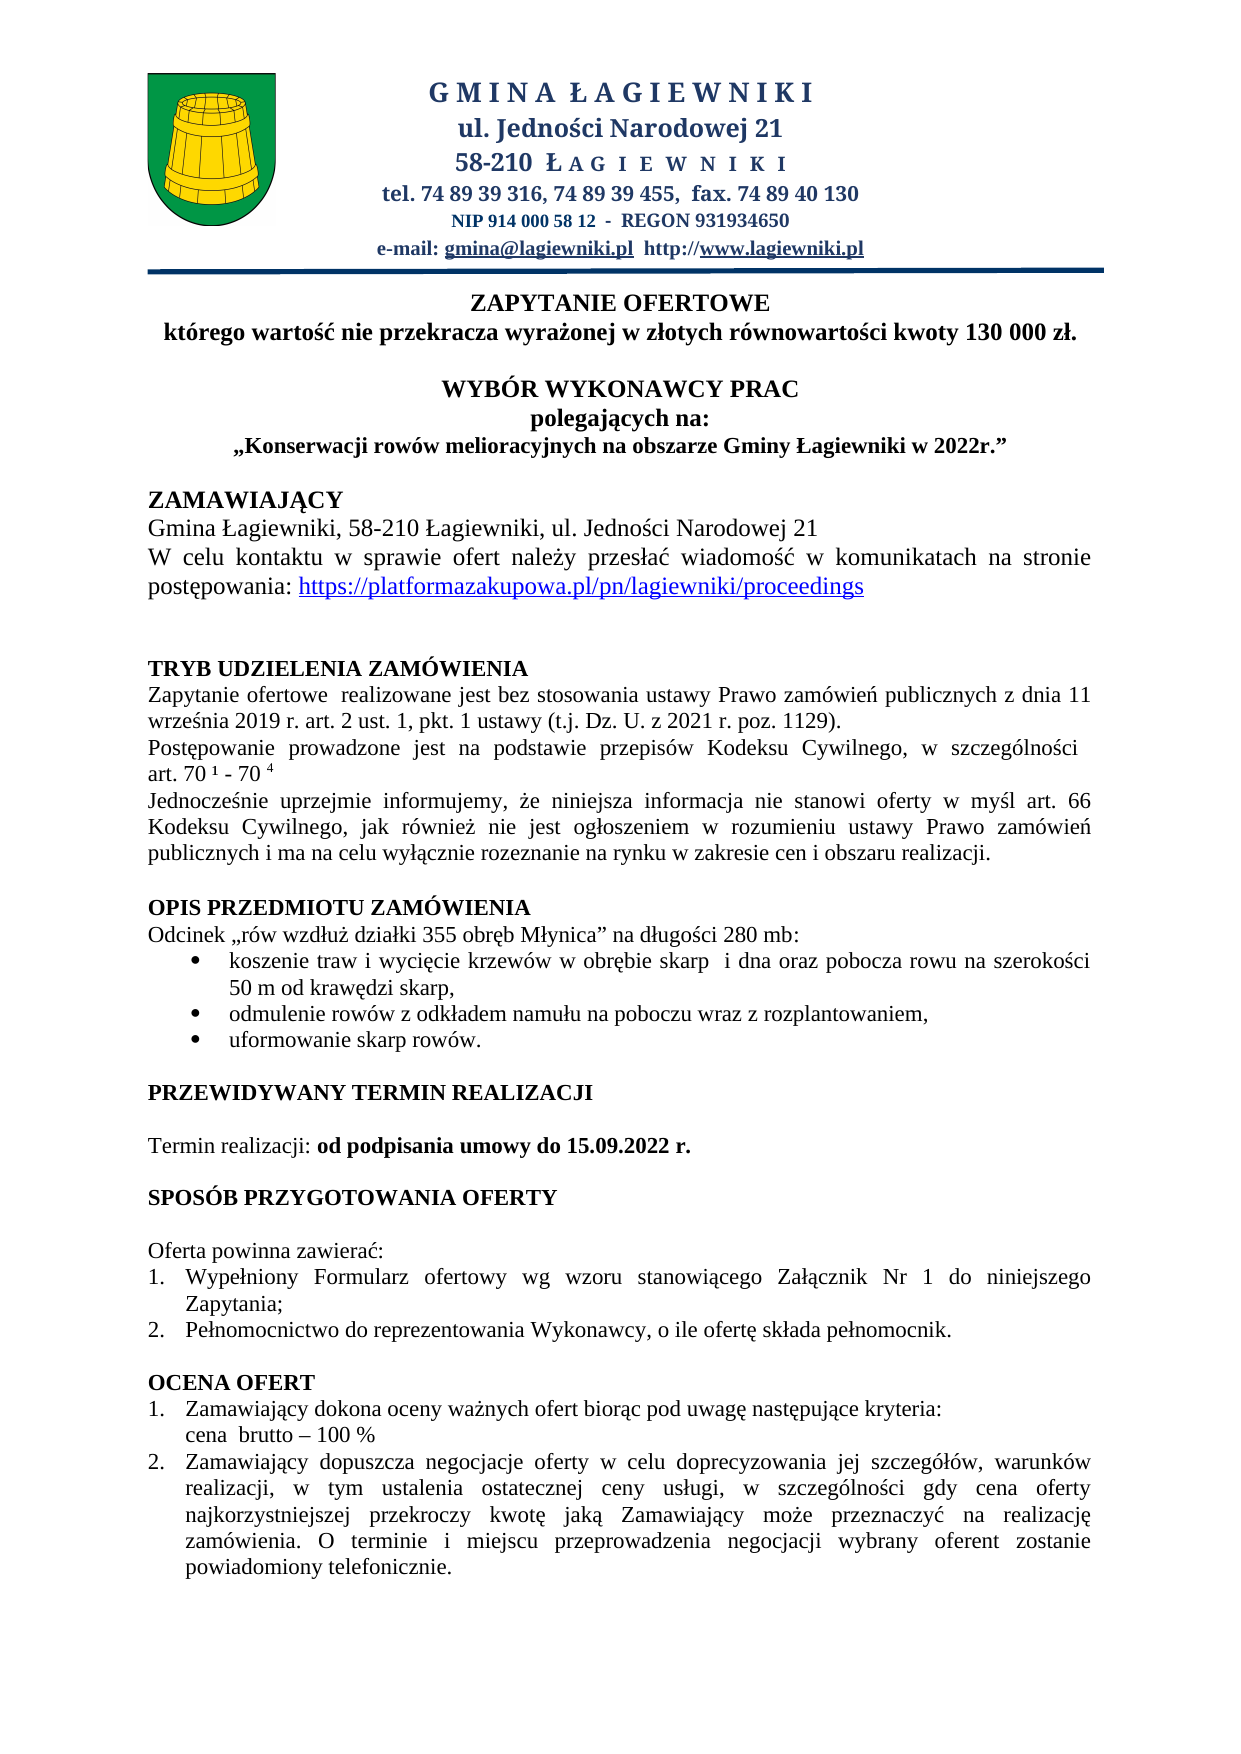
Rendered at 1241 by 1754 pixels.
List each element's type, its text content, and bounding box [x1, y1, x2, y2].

text cena brutto – 100 % [185, 1422, 1093, 1448]
text OPIS PRZEDMIOTU ZAMÓWIENIA [148, 894, 1093, 921]
text PRZEWIDYWANY TERMIN REALIZACJI [148, 1079, 1093, 1105]
text SPOSÓB PRZYGOTOWANIA OFERTY [148, 1184, 1093, 1211]
list Wypełniony Formularz ofertowy wg wzoru stanowiącego Załącznik Nr 1 do niniejszego Zapytania; [148, 1263, 1093, 1316]
list odmulenie rowów z odkładem namułu na poboczu wraz z rozplantowaniem, [191, 1000, 1093, 1026]
text Odcinek „rów wzdłuż działki 355 obręb Młynica” na długości 280 mb: [148, 921, 1093, 947]
text „Konserwacji rowów melioracyjnych na obszarze Gminy Łagiewniki w 2022r.” [148, 432, 1093, 458]
text WYBÓR WYKONAWCY PRAC [148, 374, 1093, 403]
text Gmina Łagiewniki, 58-210 Łagiewniki, ul. Jedności Narodowej 21 [148, 513, 1093, 542]
text ZAPYTANIE OFERTOWE [148, 288, 1093, 317]
text Postępowanie prowadzone jest na podstawie przepisów Kodeksu Cywilnego, w szczególności art. 70 ¹ - 70 4 [148, 734, 1093, 787]
picture [147, 73, 276, 226]
list Zamawiający dopuszcza negocjacje oferty w celu doprecyzowania jej szczegółów, warunków realizacji, w tym ustalenia ostatecznej ceny usługi, w szczególności gdy cena oferty najkorzystniejszej przekroczy kwotę jaką Zamawiający może przeznaczyć na realizację zamówienia. O terminie i miejscu przeprowadzenia negocjacji wybrany oferent zostanie powiadomiony telefonicznie. [148, 1448, 1093, 1580]
text Termin realizacji: od podpisania umowy do 15.09.2022 r. [148, 1132, 1093, 1158]
list Zamawiający dokona oceny ważnych ofert biorąc pod uwagę następujące kryteria: [148, 1395, 1093, 1422]
list uformowanie skarp rowów. [191, 1026, 1093, 1053]
text Jednocześnie uprzejmie informujemy, że niniejsza informacja nie stanowi oferty w myśl art. 66 Kodeksu Cywilnego, jak również nie jest ogłoszeniem w rozumieniu ustawy Prawo zamówień publicznych i ma na celu wyłącznie rozeznanie na rynku w zakresie cen i obszaru realizacji. [148, 787, 1093, 866]
text Oferta powinna zawierać: [148, 1237, 1093, 1263]
text którego wartość nie przekracza wyrażonej w złotych równowartości kwoty 130 000 zł. [148, 317, 1093, 346]
text polegających na: [148, 403, 1093, 432]
text W celu kontaktu w sprawie ofert należy przesłać wiadomość w komunikatach na stronie postępowania: https://platformazakupowa.pl/pn/lagiewniki/proceedings [148, 542, 1093, 600]
list koszenie traw i wycięcie krzewów w obrębie skarp i dna oraz pobocza rowu na szerokości 50 m od krawędzi skarp, [191, 947, 1093, 1000]
text Zapytanie ofertowe realizowane jest bez stosowania ustawy Prawo zamówień publicznych z dnia 11 września 2019 r. art. 2 ust. 1, pkt. 1 ustawy (t.j. Dz. U. z 2021 r. poz. 1129). [148, 681, 1093, 734]
text OCENA OFERT [148, 1369, 1093, 1395]
text TRYB UDZIELENIA ZAMÓWIENIA [148, 655, 1093, 681]
text ZAMAWIAJĄCY [148, 485, 1093, 513]
list Pełnomocnictwo do reprezentowania Wykonawcy, o ile ofertę składa pełnomocnik. [148, 1316, 1093, 1342]
